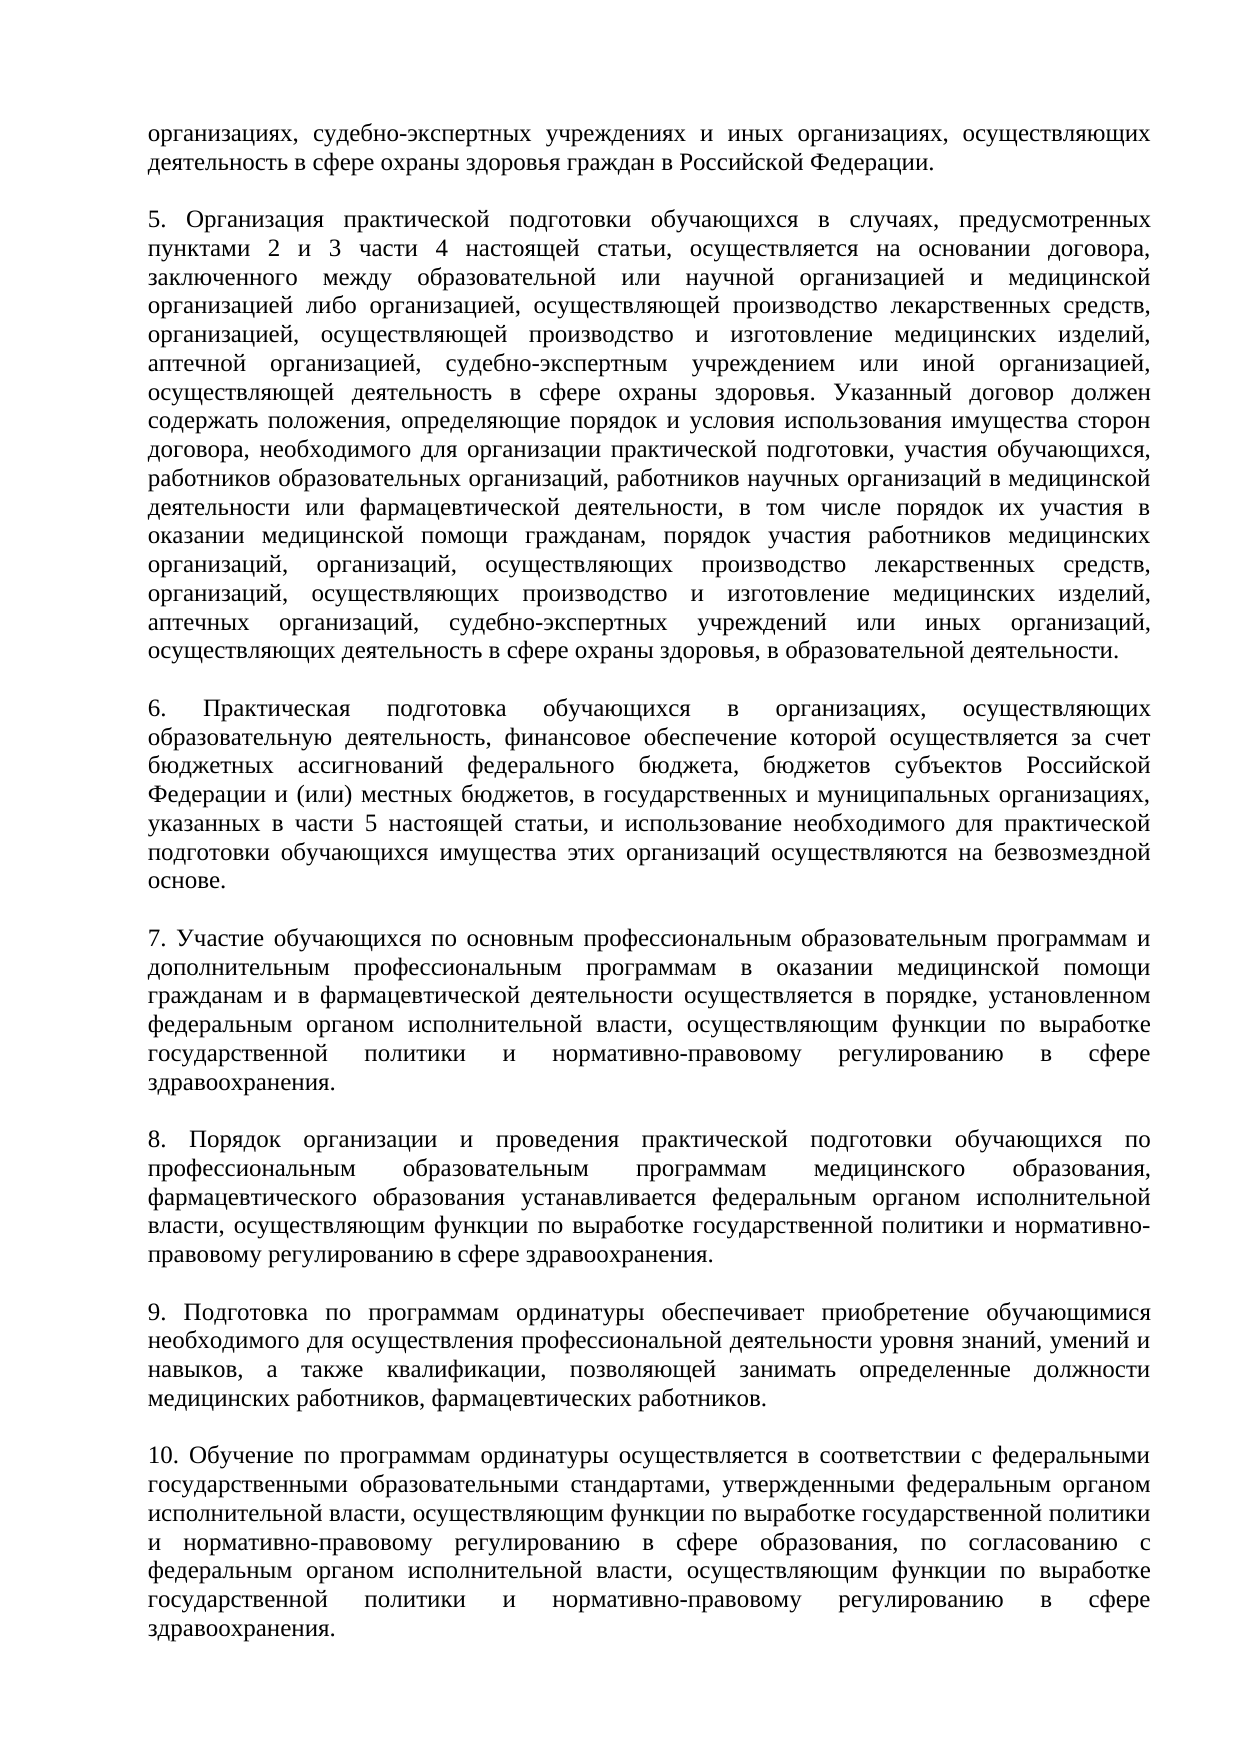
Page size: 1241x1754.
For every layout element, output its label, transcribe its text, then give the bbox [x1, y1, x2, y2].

text 7. Участие обучающихся по основным профессиональным образовательным программам и дополнительным профессиональным программам в оказании медицинской помощи гражданам и в фармацевтической деятельности осуществляется в порядке, установленном федеральным органом исполнительной власти, осуществляющим функции по выработке государственной политики и нормативно-правовому регулированию в сфере здравоохранения. [148, 923, 1152, 1096]
text 5. Организация практической подготовки обучающихся в случаях, предусмотренных пунктами 2 и 3 части 4 настоящей статьи, осуществляется на основании договора, заключенного между образовательной или научной организацией и медицинской организацией либо организацией, осуществляющей производство лекарственных средств, организацией, осуществляющей производство и изготовление медицинских изделий, аптечной организацией, судебно-экспертным учреждением или иной организацией, осуществляющей деятельность в сфере охраны здоровья. Указанный договор должен содержать положения, определяющие порядок и условия использования имущества сторон договора, необходимого для организации практической подготовки, участия обучающихся, работников образовательных организаций, работников научных организаций в медицинской деятельности или фармацевтической деятельности, в том числе порядок их участия в оказании медицинской помощи гражданам, порядок участия работников медицинских организаций, организаций, осуществляющих производство лекарственных средств, организаций, осуществляющих производство и изготовление медицинских изделий, аптечных организаций, судебно-экспертных учреждений или иных организаций, осуществляющих деятельность в сфере охраны здоровья, в образовательной деятельности. [148, 204, 1152, 664]
text 8. Порядок организации и проведения практической подготовки обучающихся по профессиональным образовательным программам медицинского образования, фармацевтического образования устанавливается федеральным органом исполнительной власти, осуществляющим функции по выработке государственной политики и нормативно-правовому регулированию в сфере здравоохранения. [148, 1124, 1152, 1268]
text 6. Практическая подготовка обучающихся в организациях, осуществляющих образовательную деятельность, финансовое обеспечение которой осуществляется за счет бюджетных ассигнований федерального бюджета, бюджетов субъектов Российской Федерации и (или) местных бюджетов, в государственных и муниципальных организациях, указанных в части 5 настоящей статьи, и использование необходимого для практической подготовки обучающихся имущества этих организаций осуществляются на безвозмездной основе. [148, 693, 1152, 894]
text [148, 118, 1152, 176]
text 10. Обучение по программам ординатуры осуществляется в соответствии с федеральными государственными образовательными стандартами, утвержденными федеральным органом исполнительной власти, осуществляющим функции по выработке государственной политики и нормативно-правовому регулированию в сфере образования, по согласованию с федеральным органом исполнительной власти, осуществляющим функции по выработке государственной политики и нормативно-правовому регулированию в сфере здравоохранения. [148, 1441, 1152, 1642]
text 9. Подготовка по программам ординатуры обеспечивает приобретение обучающимися необходимого для осуществления профессиональной деятельности уровня знаний, умений и навыков, а также квалификации, позволяющей занимать определенные должности медицинских работников, фармацевтических работников. [148, 1297, 1152, 1412]
